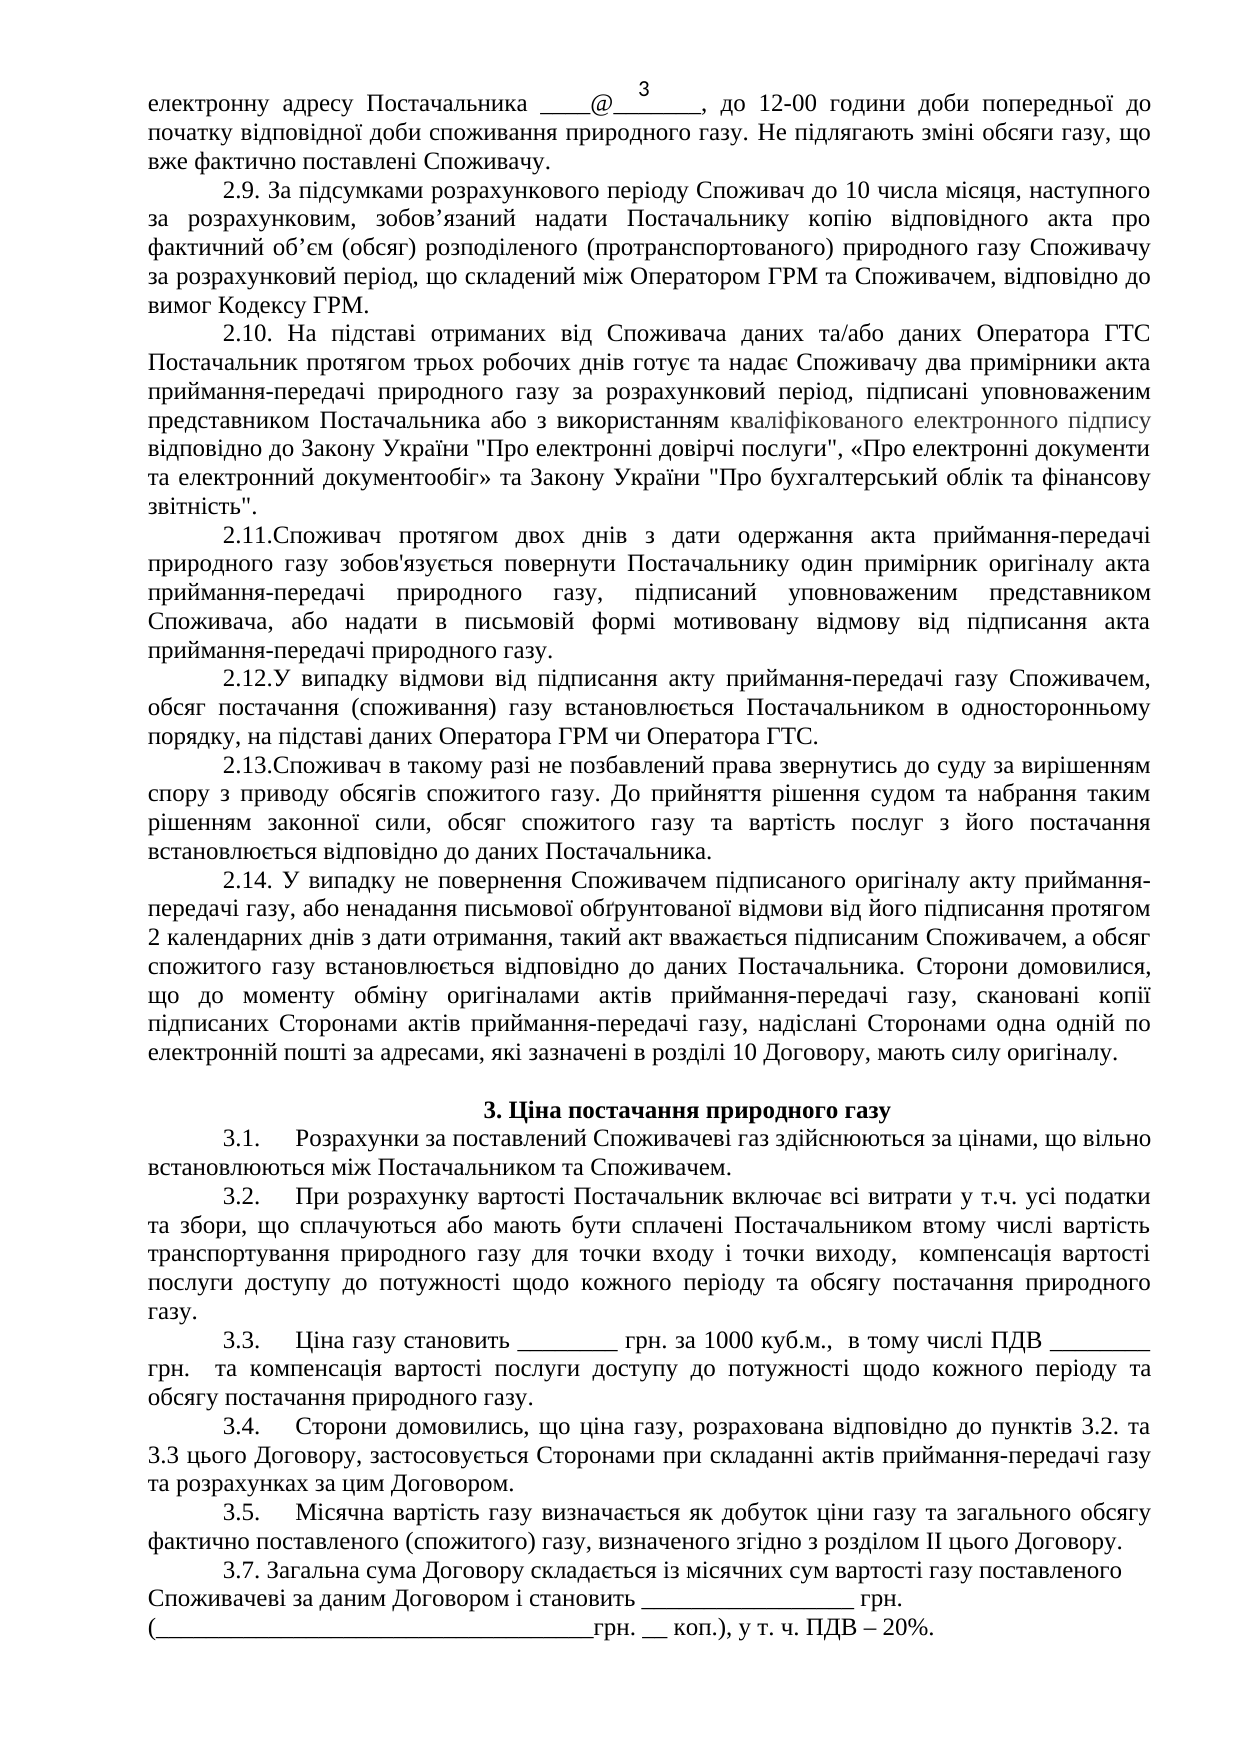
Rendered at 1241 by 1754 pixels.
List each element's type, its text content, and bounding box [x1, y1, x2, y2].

text 3.7. Загальна сума Договору складається із місячних сум вартості газу поставленого Споживачеві за даним Договором і становить _________________ грн. (___________________________________грн. __ коп.), у т. ч. ПДВ – 20%. [148, 1555, 1152, 1641]
text 2.13.Споживач в такому разі не позбавлений права звернутись до суду за вирішенням спору з приводу обсягів спожитого газу. До прийняття рішення судом та набрання таким рішенням законної сили, обсяг спожитого газу та вартість послуг з його постачання встановлюється відповідно до даних Постачальника. [148, 750, 1152, 865]
list Сторони домовились, що ціна газу, розрахована відповідно до пунктів 3.2. та 3.3 цього Договору, застосовується Сторонами при складанні актів приймання-передачі газу та розрахунках за цим Договором. [148, 1411, 1152, 1497]
text 2.12.У випадку відмови від підписання акту приймання-передачі газу Споживачем, обсяг постачання (споживання) газу встановлюється Постачальником в односторонньому порядку, на підставі даних Оператора ГРМ чи Оператора ГТС. [148, 663, 1152, 750]
text 2.14. У випадку не повернення Споживачем підписаного оригіналу акту приймання-передачі газу, або ненадання письмової обґрунтованої відмови від його підписання протягом 2 календарних днів з дати отримання, такий акт вважається підписаним Споживачем, а обсяг спожитого газу встановлюється відповідно до даних Постачальника. Сторони домовилися, що до моменту обміну оригіналами актів приймання-передачі газу, скановані копії підписаних Сторонами актів приймання-передачі газу, надіслані Сторонами одна одній по електронній пошті за адресами, які зазначені в розділі 10 Договору, мають силу оригіналу. [148, 865, 1152, 1066]
list Ціна газу становить ________ грн. за 1000 куб.м., в тому числі ПДВ ________ грн. та компенсація вартості послуги доступу до потужності щодо кожного періоду та обсягу постачання природного газу. [148, 1325, 1152, 1411]
list Місячна вартість газу визначається як добуток ціни газу та загального обсягу фактично поставленого (спожитого) газу, визначеного згідно з розділом ІІ цього Договору. [148, 1497, 1152, 1555]
text 2.9. За підсумками розрахункового періоду Споживач до 10 числа місяця, наступного за розрахунковим, зобов’язаний надати Постачальнику копію відповідного акта про фактичний об’єм (обсяг) розподіленого (протранспортованого) природного газу Споживачу за розрахунковий період, що складений між Оператором ГРМ та Споживачем, відповідно до вимог Кодексу ГРМ. [148, 175, 1152, 318]
list Розрахунки за поставлений Споживачеві газ здійснюються за цінами, що вільно встановлюються між Постачальником та Споживачем. [148, 1123, 1152, 1181]
text 3. Ціна постачання природного газу [148, 1095, 1152, 1123]
list При розрахунку вартості Постачальник включає всі витрати у т.ч. усі податки та збори, що сплачуються або мають бути сплачені Постачальником втому числі вартість транспортування природного газу для точки входу і точки виходу, компенсація вартості послуги доступу до потужності щодо кожного періоду та обсягу постачання природного газу. [148, 1181, 1152, 1325]
text 2.10. На підставі отриманих від Споживача даних та/або даних Оператора ГТС Постачальник протягом трьох робочих днів готує та надає Споживачу два примірники акта приймання-передачі природного газу за розрахунковий період, підписані уповноваженим представником Постачальника або з використанням кваліфікованого електронного підпису відповідно до Закону України "Про електронні довірчі послуги", «Про електронні документи та електронний документообіг» та Закону України "Про бухгалтерський облік та фінансову звітність". [148, 318, 1152, 520]
text 2.11.Споживач протягом двох днів з дати одержання акта приймання-передачі природного газу зобов'язується повернути Постачальнику один примірник оригіналу акта приймання-передачі природного газу, підписаний уповноваженим представником Споживача, або надати в письмовій формі мотивовану відмову від підписання акта приймання-передачі природного газу. [148, 520, 1152, 663]
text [148, 88, 1152, 175]
